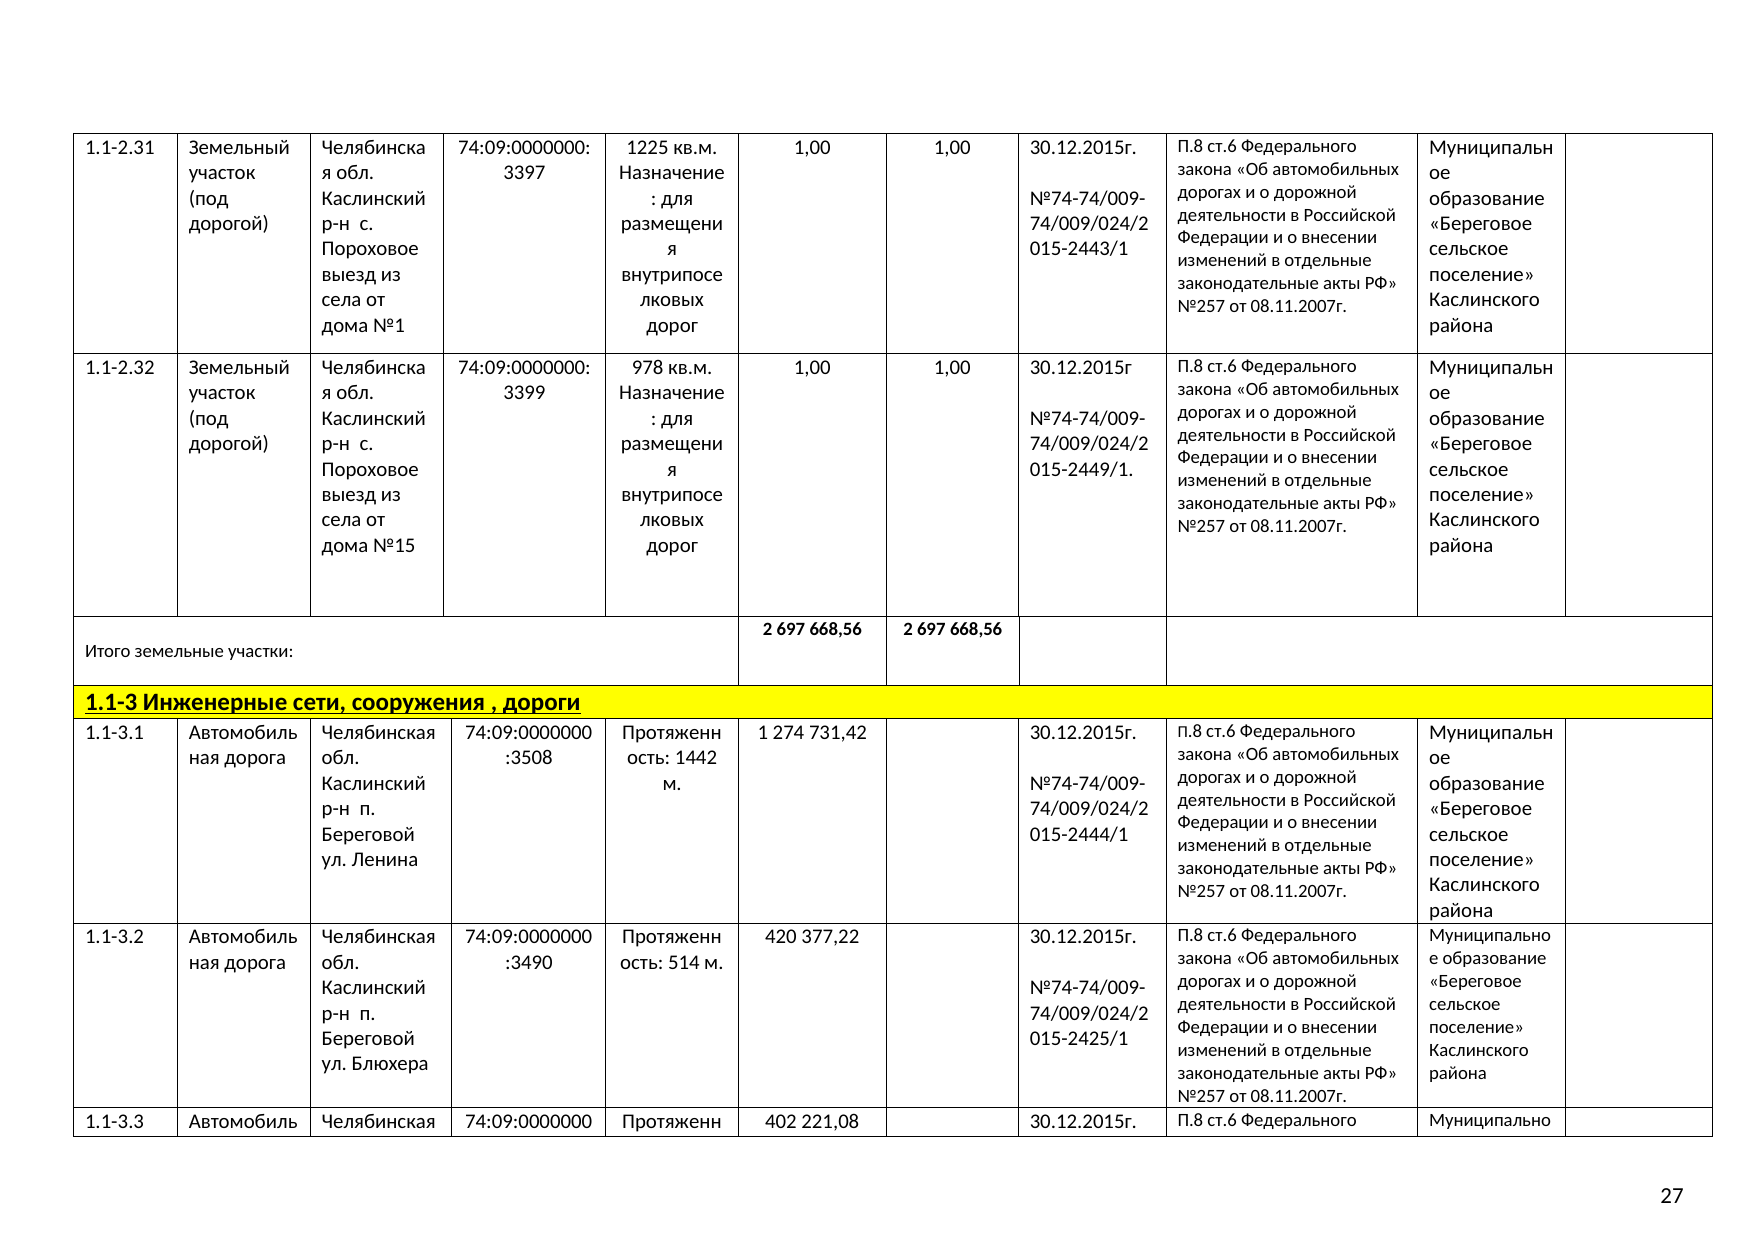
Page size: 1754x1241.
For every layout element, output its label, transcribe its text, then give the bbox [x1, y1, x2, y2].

table_cell Автомобильная дорога [178, 924, 310, 1107]
table_cell 1,00 [887, 354, 1018, 616]
table_cell 1.1-2.31 [74, 134, 177, 353]
table_cell Муниципальное образование «Береговое сельское поселение» Каслинского района [1418, 924, 1565, 1107]
table_cell 1225 кв.м. Назначение: для размещения внутрипоселковых дорог [606, 134, 738, 353]
table_cell 30.12.2015г. №74-74/009-74/009/024/2015-2425/1 [1019, 924, 1166, 1107]
table_cell [887, 719, 1018, 922]
table_cell 1.1-3.2 [74, 924, 177, 1107]
table_cell 2 697 668,56 [739, 617, 886, 685]
table_cell [1566, 354, 1712, 616]
table_cell [887, 924, 1018, 1107]
table_cell [887, 1108, 1018, 1136]
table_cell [606, 1108, 738, 1136]
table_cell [1167, 134, 1417, 353]
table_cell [178, 1108, 310, 1136]
table_cell 1 274 731,42 [739, 719, 886, 922]
table_cell 402 221,08 [739, 1108, 886, 1136]
table_cell [1167, 617, 1712, 685]
table_cell Автомобильная дорога [178, 719, 310, 922]
table_cell [1566, 1108, 1712, 1136]
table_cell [1019, 1108, 1166, 1136]
table_cell 420 377,22 [739, 924, 886, 1107]
table_cell 74:09:0000000:3490 [452, 924, 605, 1107]
table_cell Челябинская обл. Каслинский р-н п. Береговой ул. Ленина [311, 719, 451, 922]
table_cell 74:09:0000000:3508 [452, 719, 605, 922]
table_cell Муниципальное образование «Береговое сельское поселение» Каслинского района [1418, 719, 1565, 922]
table_cell 74:09:0000000:3491 [452, 1108, 605, 1136]
table_cell 30.12.2015г №74-74/009-74/009/024/2015-2449/1. [1019, 354, 1166, 616]
table_cell Челябинская обл. Каслинский р-н с. Пороховое выезд из села от дома №15 [311, 354, 443, 616]
table_cell 1,00 [739, 354, 886, 616]
table_cell 74:09:0000000:3399 [444, 354, 605, 616]
table_cell Муниципальное образование «Береговое сельское поселение» Каслинского района [1418, 354, 1565, 616]
table_cell [1566, 134, 1712, 353]
table_cell [1020, 617, 1166, 685]
table_cell 30.12.2015г. №74-74/009-74/009/024/2015-2444/1 [1019, 719, 1166, 922]
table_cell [1167, 1108, 1417, 1136]
table_cell 30.12.2015г. №74-74/009-74/009/024/2015-2443/1 [1019, 134, 1166, 353]
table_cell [178, 134, 310, 353]
table_cell 74:09:0000000:3397 [444, 134, 605, 353]
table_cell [1418, 134, 1565, 353]
table_cell 1,00 [887, 134, 1018, 353]
table_cell Челябинская обл. Каслинский р-н п. Береговой ул. Блюхера [311, 924, 451, 1107]
table_cell [1566, 924, 1712, 1107]
table_cell Земельный участок (под дорогой) [178, 354, 310, 616]
table_cell 1.1-3.1 [74, 719, 177, 922]
table_cell 978 кв.м. Назначение: для размещения внутрипоселковых дорог [606, 354, 738, 616]
table_cell 1.1-2.32 [74, 354, 177, 616]
table_cell Протяженность: 514 м. [606, 924, 738, 1107]
table_cell 1.1-3.3 [74, 1108, 177, 1136]
table_cell 2 697 668,56 [887, 617, 1019, 685]
table_cell Итого земельные участки: [74, 617, 738, 685]
table_cell 1.1-3 Инженерные сети, сооружения , дороги [74, 686, 1712, 718]
table_cell [1566, 719, 1712, 922]
table_cell Протяженность: 1442 м. [606, 719, 738, 922]
table_cell 1,00 [739, 134, 886, 353]
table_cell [1418, 1108, 1565, 1136]
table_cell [311, 1108, 451, 1136]
table_cell Челябинская обл. Каслинский р-н с. Пороховое выезд из села от дома №1 [311, 134, 443, 353]
